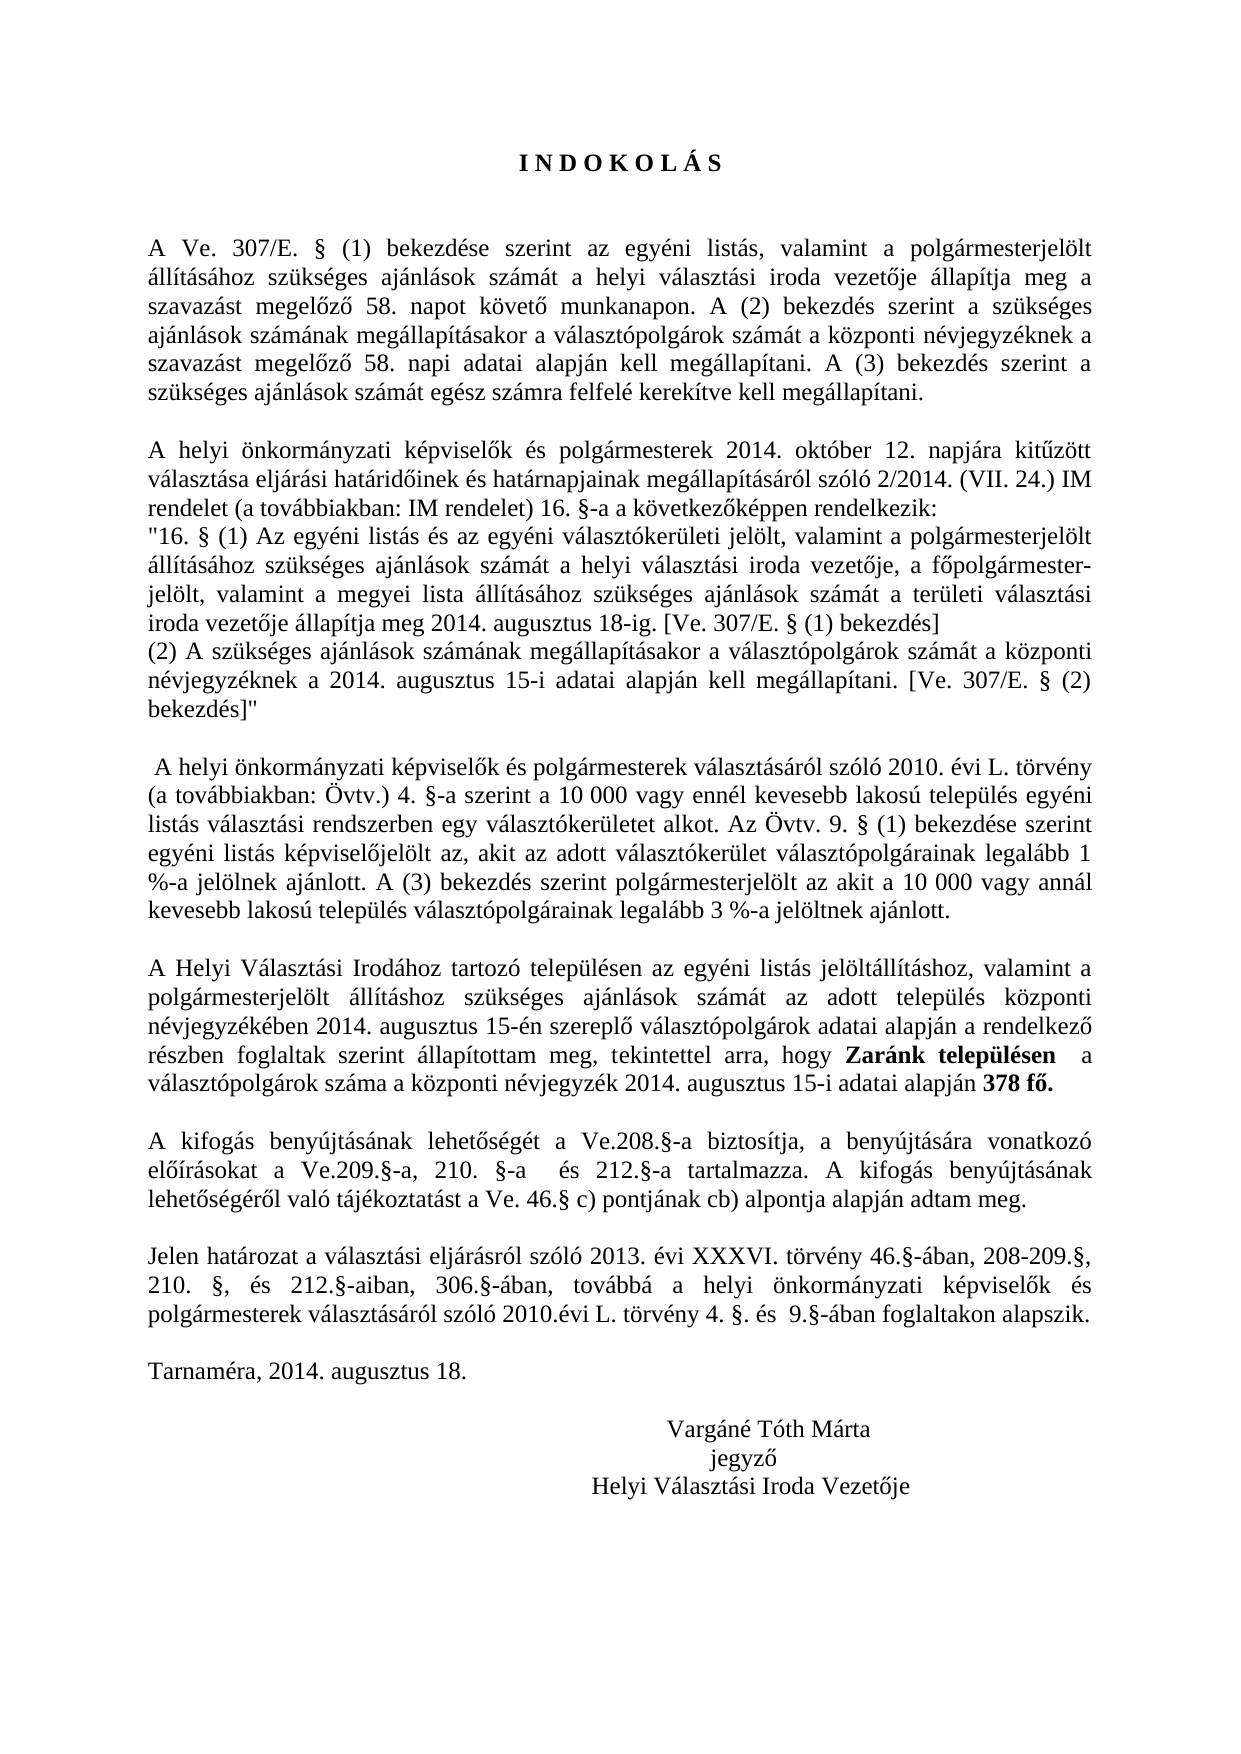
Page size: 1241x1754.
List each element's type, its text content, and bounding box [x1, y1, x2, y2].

text A Helyi Választási Irodához tartozó településen az egyéni listás jelöltállításhoz, valamint a polgármesterjelölt állításhoz szükséges ajánlások számát az adott település központi névjegyzékében 2014. augusztus 15-én szereplő választópolgárok adatai alapján a rendelkező részben foglaltak szerint állapítottam meg, tekintettel arra, hogy Zaránk településen a választópolgárok száma a központi névjegyzék 2014. augusztus 15-i adatai alapján 378 fő. [148, 953, 1093, 1097]
text Helyi Választási Iroda Vezetője [148, 1471, 1093, 1500]
text A helyi önkormányzati képviselők és polgármesterek választásáról szóló 2010. évi L. törvény (a továbbiakban: Övtv.) 4. §-a szerint a 10 000 vagy ennél kevesebb lakosú település egyéni listás választási rendszerben egy választókerületet alkot. Az Övtv. 9. § (1) bekezdése szerint egyéni listás képviselőjelölt az, akit az adott választókerület választópolgárainak legalább 1 %-a jelölnek ajánlott. A (3) bekezdés szerint polgármesterjelölt az akit a 10 000 vagy annál kevesebb lakosú település választópolgárainak legalább 3 %-a jelöltnek ajánlott. [148, 752, 1093, 924]
text I N D O K O L Á S [148, 148, 1093, 204]
text A helyi önkormányzati képviselők és polgármesterek 2014. október 12. napjára kitűzött választása eljárási határidőinek és határnapjainak megállapításáról szóló 2/2014. (VII. 24.) IM rendelet (a továbbiakban: IM rendelet) 16. §-a a következőképpen rendelkezik: [148, 435, 1093, 521]
text A kifogás benyújtásának lehetőségét a Ve.208.§-a biztosítja, a benyújtására vonatkozó előírásokat a Ve.209.§-a, 210. §-a és 212.§-a tartalmazza. A kifogás benyújtásának lehetőségéről való tájékoztatást a Ve. 46.§ c) pontjának cb) alpontja alapján adtam meg. [148, 1126, 1093, 1213]
text Vargáné Tóth Márta [148, 1414, 1093, 1443]
text Tarnaméra, 2014. augusztus 18. [148, 1356, 1093, 1385]
text Jelen határozat a választási eljárásról szóló 2013. évi XXXVI. törvény 46.§-ában, 208-209.§, 210. §, és 212.§-aiban, 306.§-ában, továbbá a helyi önkormányzati képviselők és polgármesterek választásáról szóló 2010.évi L. törvény 4. §. és 9.§-ában foglaltakon alapszik. [148, 1241, 1093, 1328]
text A Ve. 307/E. § (1) bekezdése szerint az egyéni listás, valamint a polgármesterjelölt állításához szükséges ajánlások számát a helyi választási iroda vezetője állapítja meg a szavazást megelőző 58. napot követő munkanapon. A (2) bekezdés szerint a szükséges ajánlások számának megállapításakor a választópolgárok számát a központi névjegyzéknek a szavazást megelőző 58. napi adatai alapján kell megállapítani. A (3) bekezdés szerint a szükséges ajánlások számát egész számra felfelé kerekítve kell megállapítani. [148, 233, 1093, 406]
text jegyző [148, 1443, 1093, 1471]
text (2) A szükséges ajánlások számának megállapításakor a választópolgárok számát a központi névjegyzéknek a 2014. augusztus 15-i adatai alapján kell megállapítani. [Ve. 307/E. § (2) bekezdés]" [148, 636, 1093, 723]
text "16. § (1) Az egyéni listás és az egyéni választókerületi jelölt, valamint a polgármesterjelölt állításához szükséges ajánlások számát a helyi választási iroda vezetője, a főpolgármester-jelölt, valamint a megyei lista állításához szükséges ajánlások számát a területi választási iroda vezetője állapítja meg 2014. augusztus 18-ig. [Ve. 307/E. § (1) bekezdés] [148, 521, 1093, 636]
